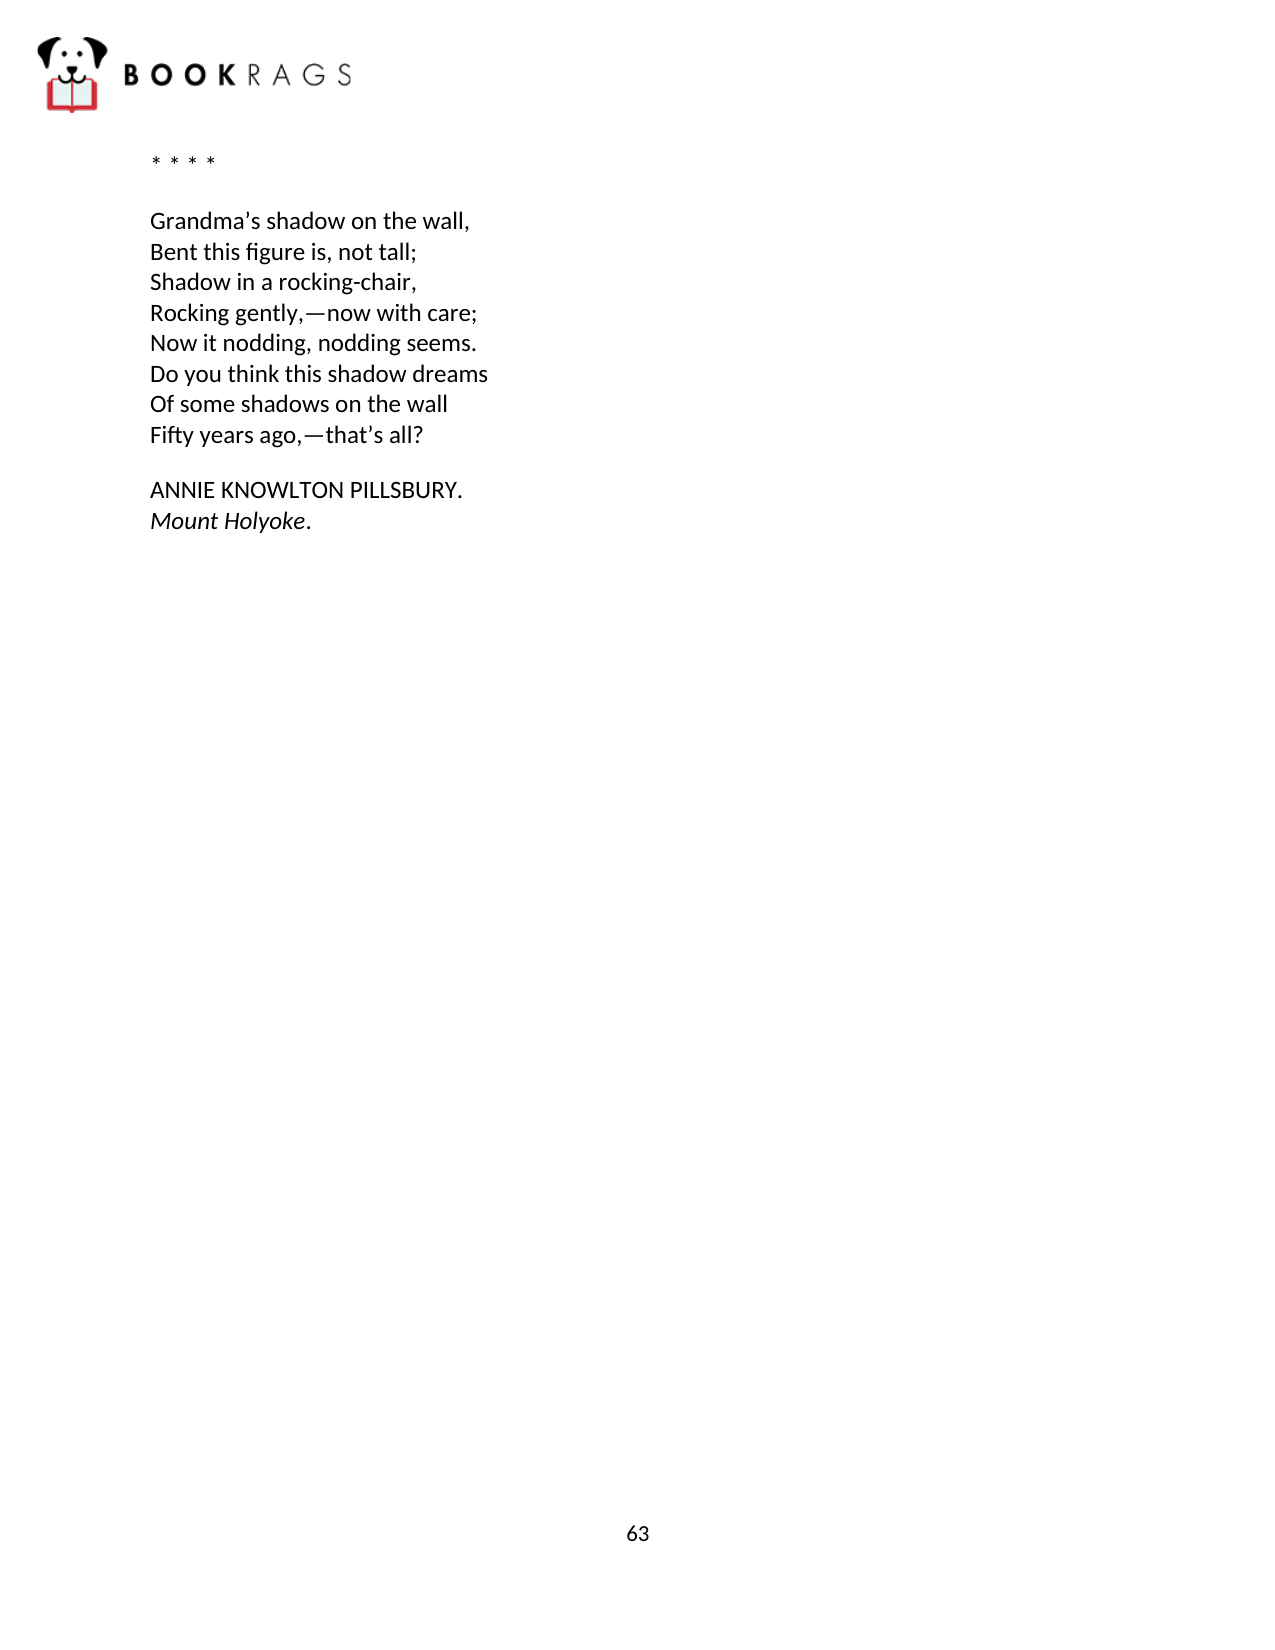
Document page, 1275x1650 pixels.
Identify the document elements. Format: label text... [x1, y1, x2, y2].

text Grandma’s shadow on the wall, Bent this figure is, not tall; Shadow in a rocking-chair, Rocking gently,—­now with care; Now it nodding, nodding seems. Do you think this shadow dreams Of some shadows on the wall Fifty years ago,—­that’s all? [150, 206, 1125, 450]
picture [37, 37, 351, 113]
text ANNIE KNOWLTON PILLSBURY. Mount Holyoke. [150, 475, 1125, 536]
text * * * * [150, 150, 1125, 181]
